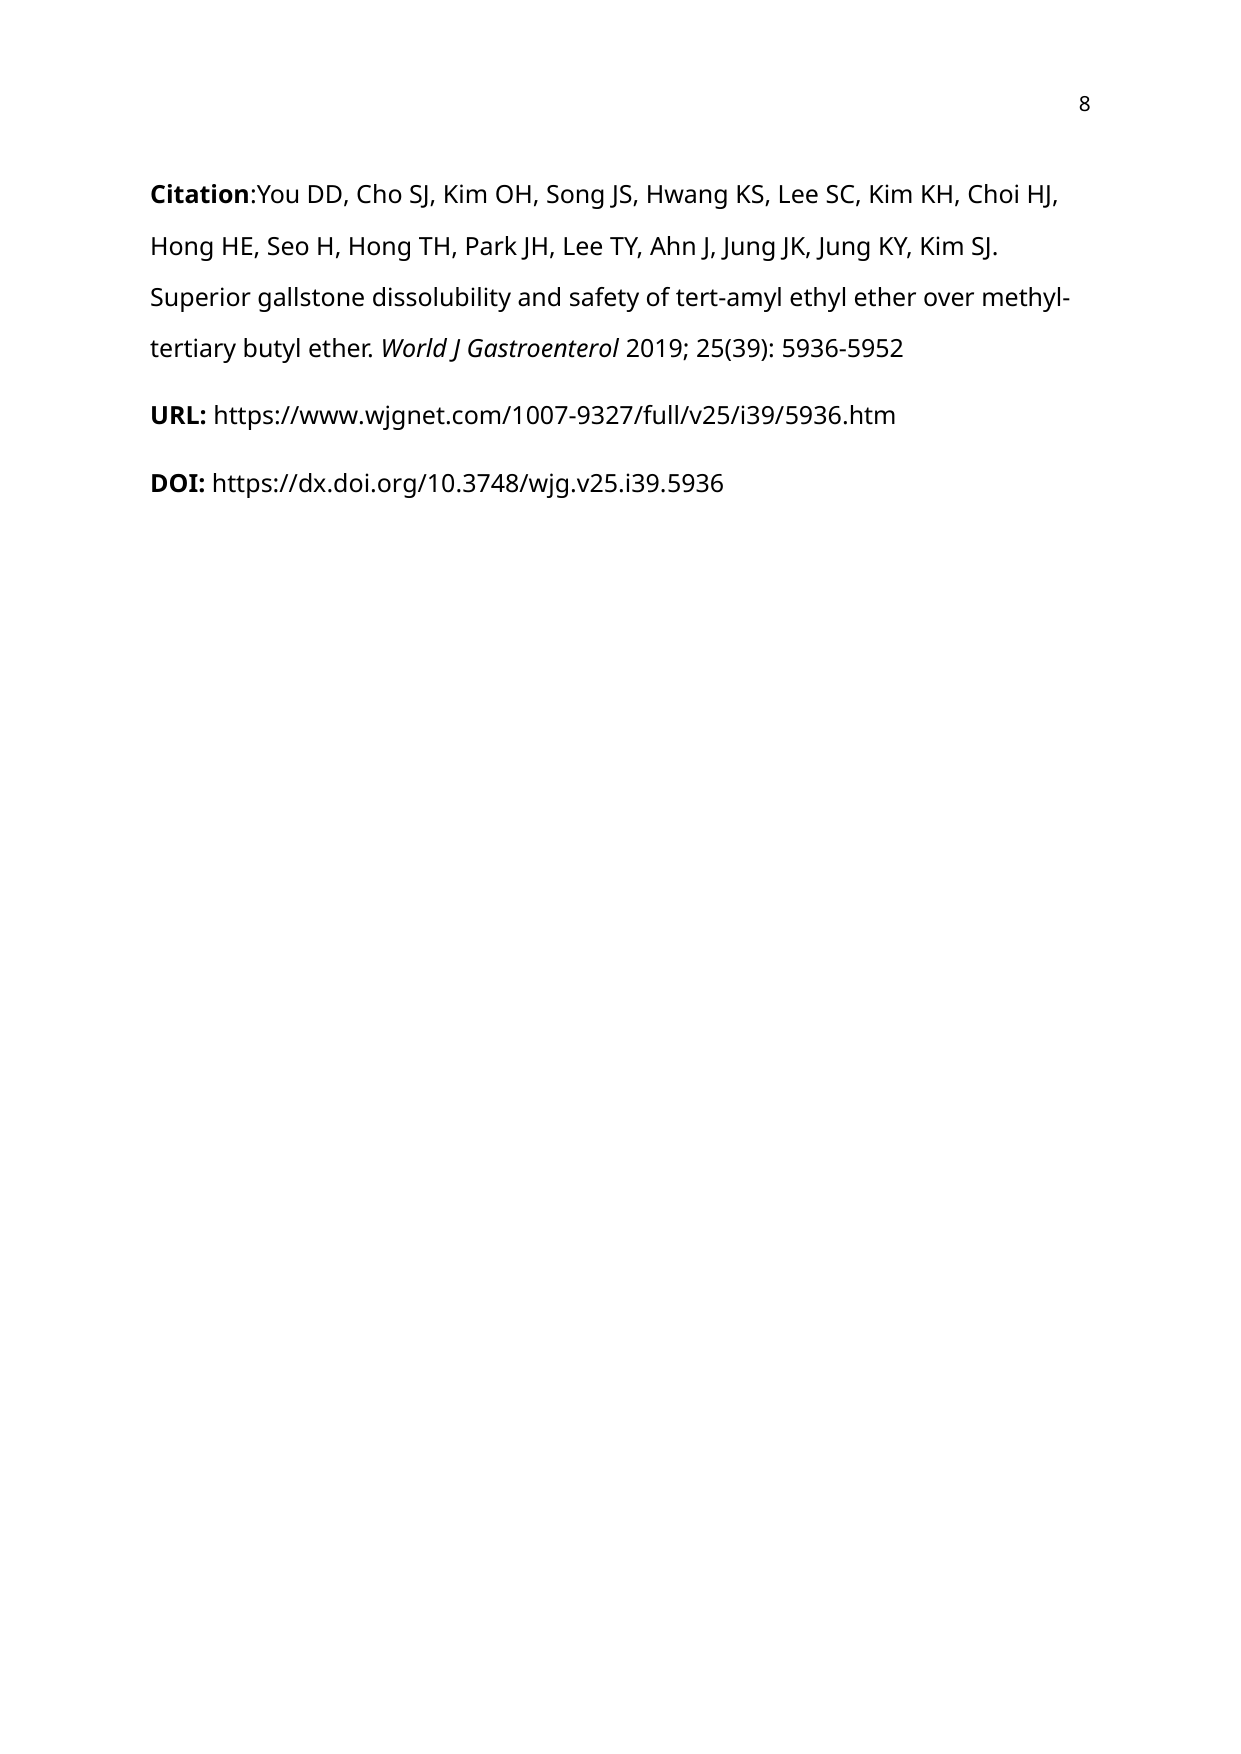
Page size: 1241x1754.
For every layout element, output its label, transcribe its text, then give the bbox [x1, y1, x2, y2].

text URL: https://www.wjgnet.com/1007-9327/full/v25/i39/5936.htm [150, 398, 1090, 432]
text DOI: https://dx.doi.org/10.3748/wjg.v25.i39.5936 [150, 466, 1090, 500]
text Citation:You DD, Cho SJ, Kim OH, Song JS, Hwang KS, Lee SC, Kim KH, Choi HJ, Hong HE, Seo H, Hong TH, Park JH, Lee TY, Ahn J, Jung JK, Jung KY, Kim SJ. Superior gallstone dissolubility and safety of tert-amyl ethyl ether over methyl-tertiary butyl ether. World J Gastroenterol 2019; 25(39): 5936-5952 [150, 177, 1090, 364]
